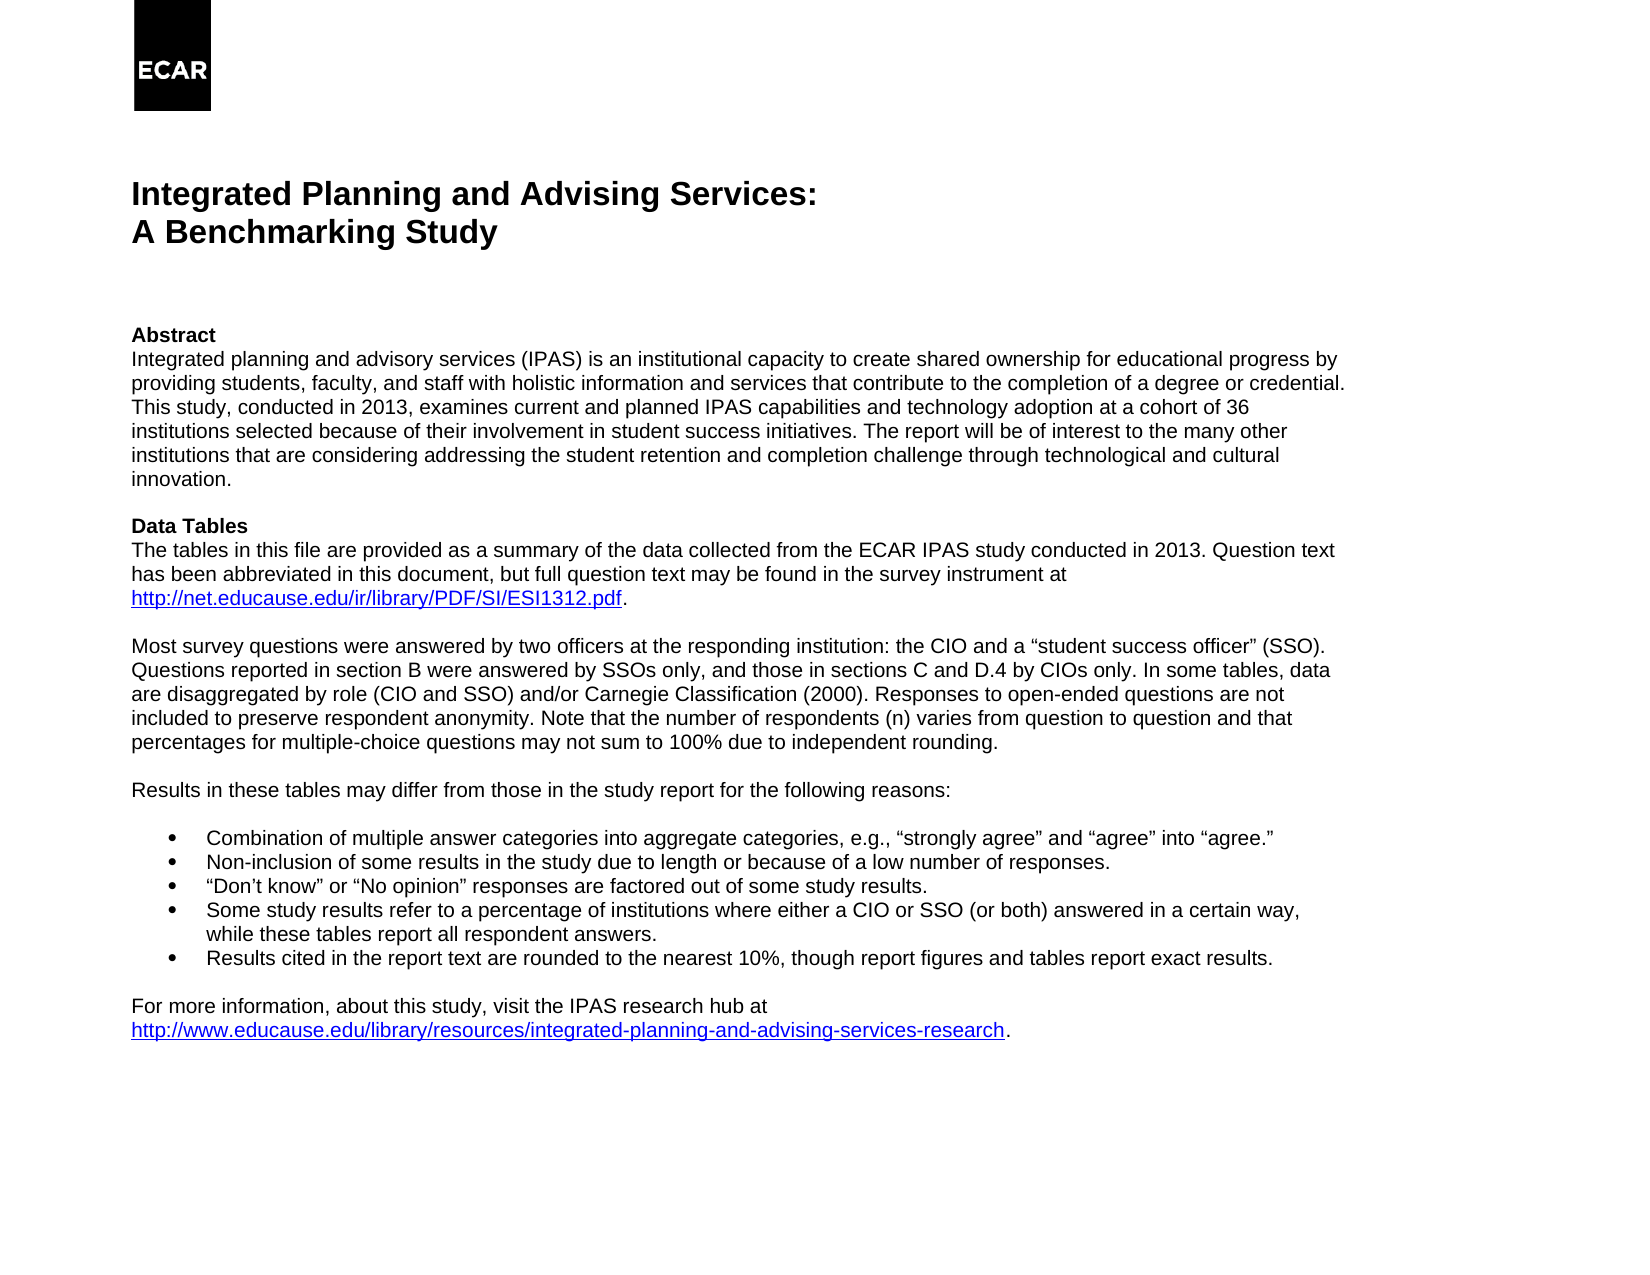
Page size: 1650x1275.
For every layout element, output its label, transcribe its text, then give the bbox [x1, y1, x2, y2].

list “Don’t know” or “No opinion” responses are factored out of some study results. [169, 874, 1350, 898]
text Integrated planning and advisory services (IPAS) is an institutional capacity to create shared ownership for educational progress by providing students, faculty, and staff with holistic information and services that contribute to the completion of a degree or credential. This study, conducted in 2013, examines current and planned IPAS capabilities and technology adoption at a cohort of 36 institutions selected because of their involvement in student success initiatives. The report will be of interest to the many other institutions that are considering addressing the student retention and completion challenge through technological and cultural innovation. [131, 347, 1350, 490]
text Results in these tables may differ from those in the study report for the following reasons: [131, 778, 1350, 802]
list Results cited in the report text are rounded to the nearest 10%, though report figures and tables report exact results. [169, 946, 1350, 970]
text Abstract [131, 323, 1350, 347]
picture [133, 0, 1072, 136]
text http://www.educause.edu/library/resources/integrated-planning-and-advising-services-research. [131, 1018, 1350, 1042]
list Some study results refer to a percentage of institutions where either a CIO or SSO (or both) answered in a certain way, while these tables report all respondent answers. [169, 898, 1350, 946]
text Integrated Planning and Advising Services: A Benchmarking Study [131, 174, 1350, 251]
text The tables in this file are provided as a summary of the data collected from the ECAR IPAS study conducted in 2013. Question text has been abbreviated in this document, but full question text may be found in the survey instrument at http://net.educause.edu/ir/library/PDF/SI/ESI1312.pdf. [131, 538, 1350, 610]
text Data Tables [131, 514, 1350, 538]
list Combination of multiple answer categories into aggregate categories, e.g., “strongly agree” and “agree” into “agree.” [169, 826, 1350, 850]
text For more information, about this study, visit the IPAS research hub at [131, 994, 1350, 1018]
list Non-inclusion of some results in the study due to length or because of a low number of responses. [169, 850, 1350, 874]
text Most survey questions were answered by two officers at the responding institution: the CIO and a “student success officer” (SSO). Questions reported in section B were answered by SSOs only, and those in sections C and D.4 by CIOs only. In some tables, data are disaggregated by role (CIO and SSO) and/or Carnegie Classification (2000). Responses to open-ended questions are not included to preserve respondent anonymity. Note that the number of respondents (n) varies from question to question and that percentages for multiple-choice questions may not sum to 100% due to independent rounding. [131, 634, 1350, 754]
